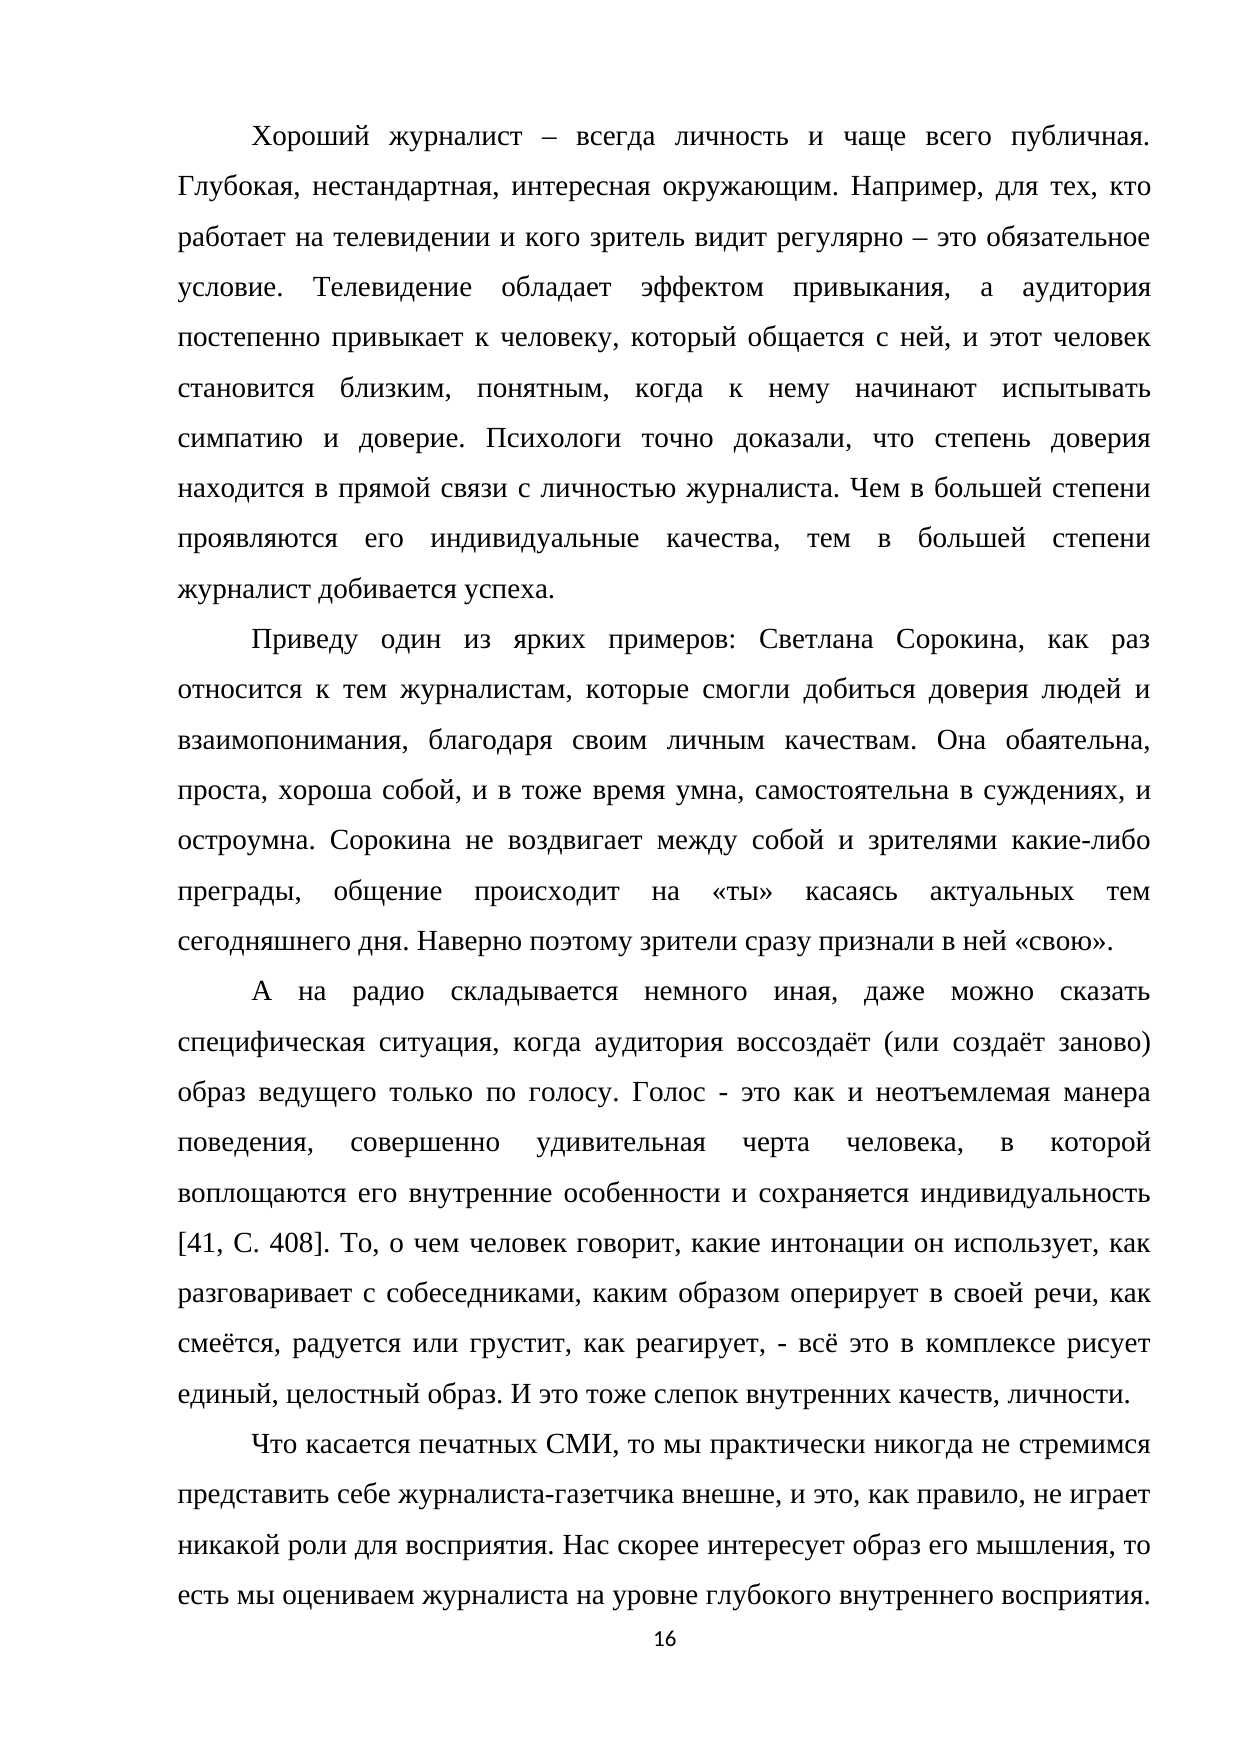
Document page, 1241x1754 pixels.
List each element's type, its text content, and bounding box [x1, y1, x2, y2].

text А на радио складывается немного иная, даже можно сказать специфическая ситуация, когда аудитория воссоздаёт (или создаёт заново) образ ведущего только по голосу. Голос - это как и неотъемлемая манера поведения, совершенно удивительная черта человека, в которой воплощаются его внутренние особенности и сохраняется индивидуальность [41, С. 408]. То, о чем человек говорит, какие интонации он использует, как разговаривает с собеседниками, каким образом оперирует в своей речи, как смеётся, радуется или грустит, как реагирует, - всё это в комплексе рисует единый, целостный образ. И это тоже слепок внутренних качеств, личности. [177, 973, 1152, 1409]
text Приведу один из ярких примеров: Светлана Сорокина, как раз относится к тем журналистам, которые смогли добиться доверия людей и взаимопонимания, благодаря своим личным качествам. Она обаятельна, проста, хороша собой, и в тоже время умна, самостоятельна в суждениях, и остроумна. Сорокина не воздвигает между собой и зрителями какие-либо преграды, общение происходит на «ты» касаясь актуальных тем сегодняшнего дня. Наверно поэтому зрители сразу признали в ней «свою». [177, 621, 1152, 957]
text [177, 1426, 1152, 1611]
text Хороший журналист – всегда личность и чаще всего публичная. Глубокая, нестандартная, интересная окружающим. Например, для тех, кто работает на телевидении и кого зритель видит регулярно – это обязательное условие. Телевидение обладает эффектом привыкания, а аудитория постепенно привыкает к человеку, который общается с ней, и этот человек становится близким, понятным, когда к нему начинают испытывать симпатию и доверие. Психологи точно доказали, что степень доверия находится в прямой связи с личностью журналиста. Чем в большей степени проявляются его индивидуальные качества, тем в большей степени журналист добивается успеха. [177, 118, 1152, 604]
